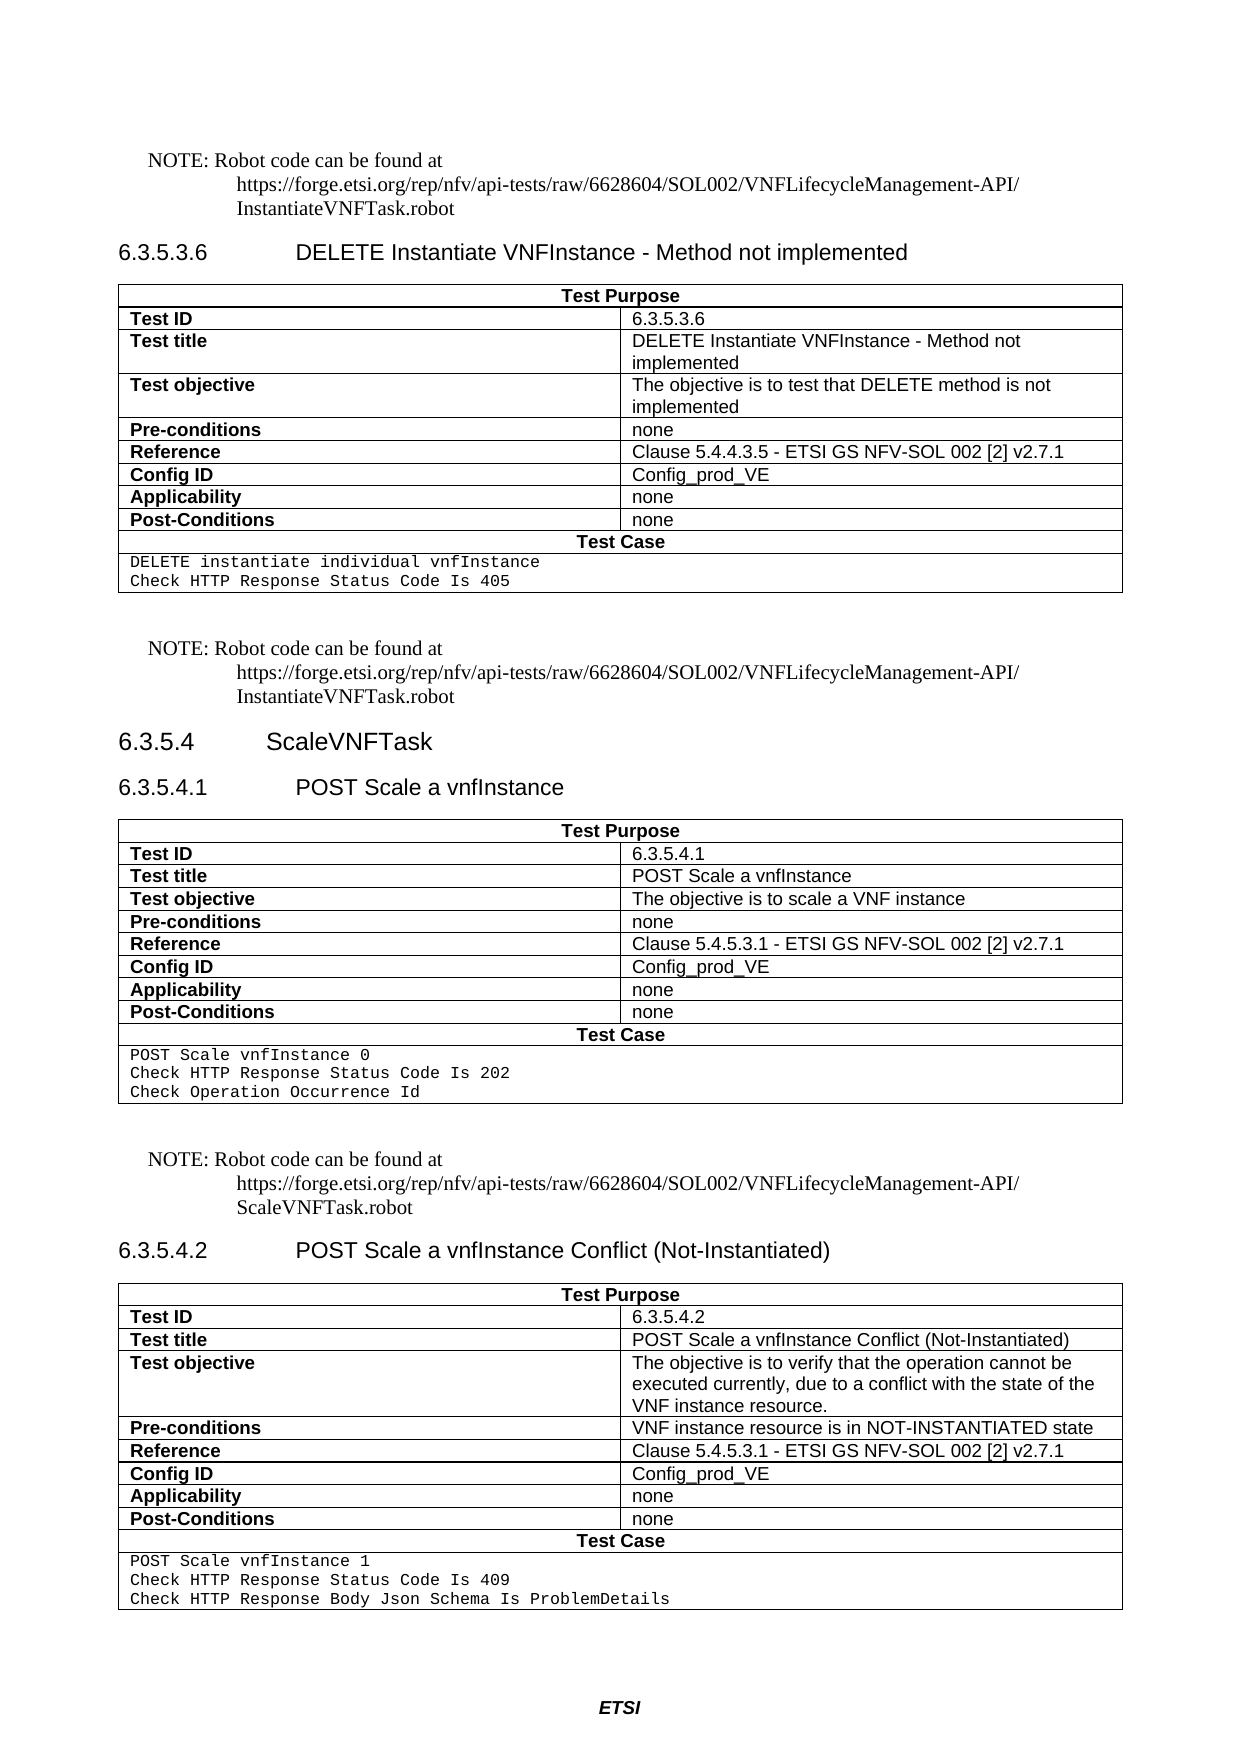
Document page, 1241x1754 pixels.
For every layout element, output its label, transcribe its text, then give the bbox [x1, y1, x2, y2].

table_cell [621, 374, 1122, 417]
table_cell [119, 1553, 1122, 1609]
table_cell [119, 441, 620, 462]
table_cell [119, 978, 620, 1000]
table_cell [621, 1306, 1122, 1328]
subtitle 6.3.5.4.1 POST Scale a vnfInstance [118, 774, 1122, 800]
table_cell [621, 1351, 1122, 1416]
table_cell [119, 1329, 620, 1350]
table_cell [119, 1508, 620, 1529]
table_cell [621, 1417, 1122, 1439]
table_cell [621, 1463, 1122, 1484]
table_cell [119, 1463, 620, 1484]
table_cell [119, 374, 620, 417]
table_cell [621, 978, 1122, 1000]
text NOTE: Robot code can be found at https://forge.etsi.org/rep/nfv/api-tests/raw/6628604/SOL002/VNFLifecycleManagement-API/InstantiateVNFTask.robot [148, 636, 1122, 708]
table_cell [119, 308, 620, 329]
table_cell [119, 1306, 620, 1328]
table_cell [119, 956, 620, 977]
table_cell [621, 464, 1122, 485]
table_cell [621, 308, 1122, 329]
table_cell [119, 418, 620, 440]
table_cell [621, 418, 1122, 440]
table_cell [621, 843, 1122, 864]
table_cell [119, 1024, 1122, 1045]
subtitle 6.3.5.4 ScaleVNFTask [118, 726, 1122, 755]
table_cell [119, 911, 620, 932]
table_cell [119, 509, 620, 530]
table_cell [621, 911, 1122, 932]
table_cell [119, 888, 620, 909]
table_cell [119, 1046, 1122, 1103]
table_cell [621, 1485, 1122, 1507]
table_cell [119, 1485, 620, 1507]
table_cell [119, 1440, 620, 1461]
subtitle 6.3.5.3.6 DELETE Instantiate VNFInstance - Method not implemented [118, 239, 1122, 265]
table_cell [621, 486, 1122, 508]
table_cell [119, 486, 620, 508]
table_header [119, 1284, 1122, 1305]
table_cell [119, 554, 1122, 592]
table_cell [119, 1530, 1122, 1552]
subtitle 6.3.5.4.2 POST Scale a vnfInstance Conflict (Not-Instantiated) [118, 1237, 1122, 1264]
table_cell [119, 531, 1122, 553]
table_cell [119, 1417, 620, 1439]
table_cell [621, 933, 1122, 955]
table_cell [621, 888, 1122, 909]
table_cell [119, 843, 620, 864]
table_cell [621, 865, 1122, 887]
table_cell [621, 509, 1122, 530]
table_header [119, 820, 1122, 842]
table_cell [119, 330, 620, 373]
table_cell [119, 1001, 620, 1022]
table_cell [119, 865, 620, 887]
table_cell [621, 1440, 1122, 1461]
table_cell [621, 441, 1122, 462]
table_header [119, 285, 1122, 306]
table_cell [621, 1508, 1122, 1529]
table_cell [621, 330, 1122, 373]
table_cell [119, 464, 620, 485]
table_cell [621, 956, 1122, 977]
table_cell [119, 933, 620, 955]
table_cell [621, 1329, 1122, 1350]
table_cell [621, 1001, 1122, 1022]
text NOTE: Robot code can be found at https://forge.etsi.org/rep/nfv/api-tests/raw/6628604/SOL002/VNFLifecycleManagement-API/ScaleVNFTask.robot [148, 1147, 1122, 1219]
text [148, 148, 1122, 220]
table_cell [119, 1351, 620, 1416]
